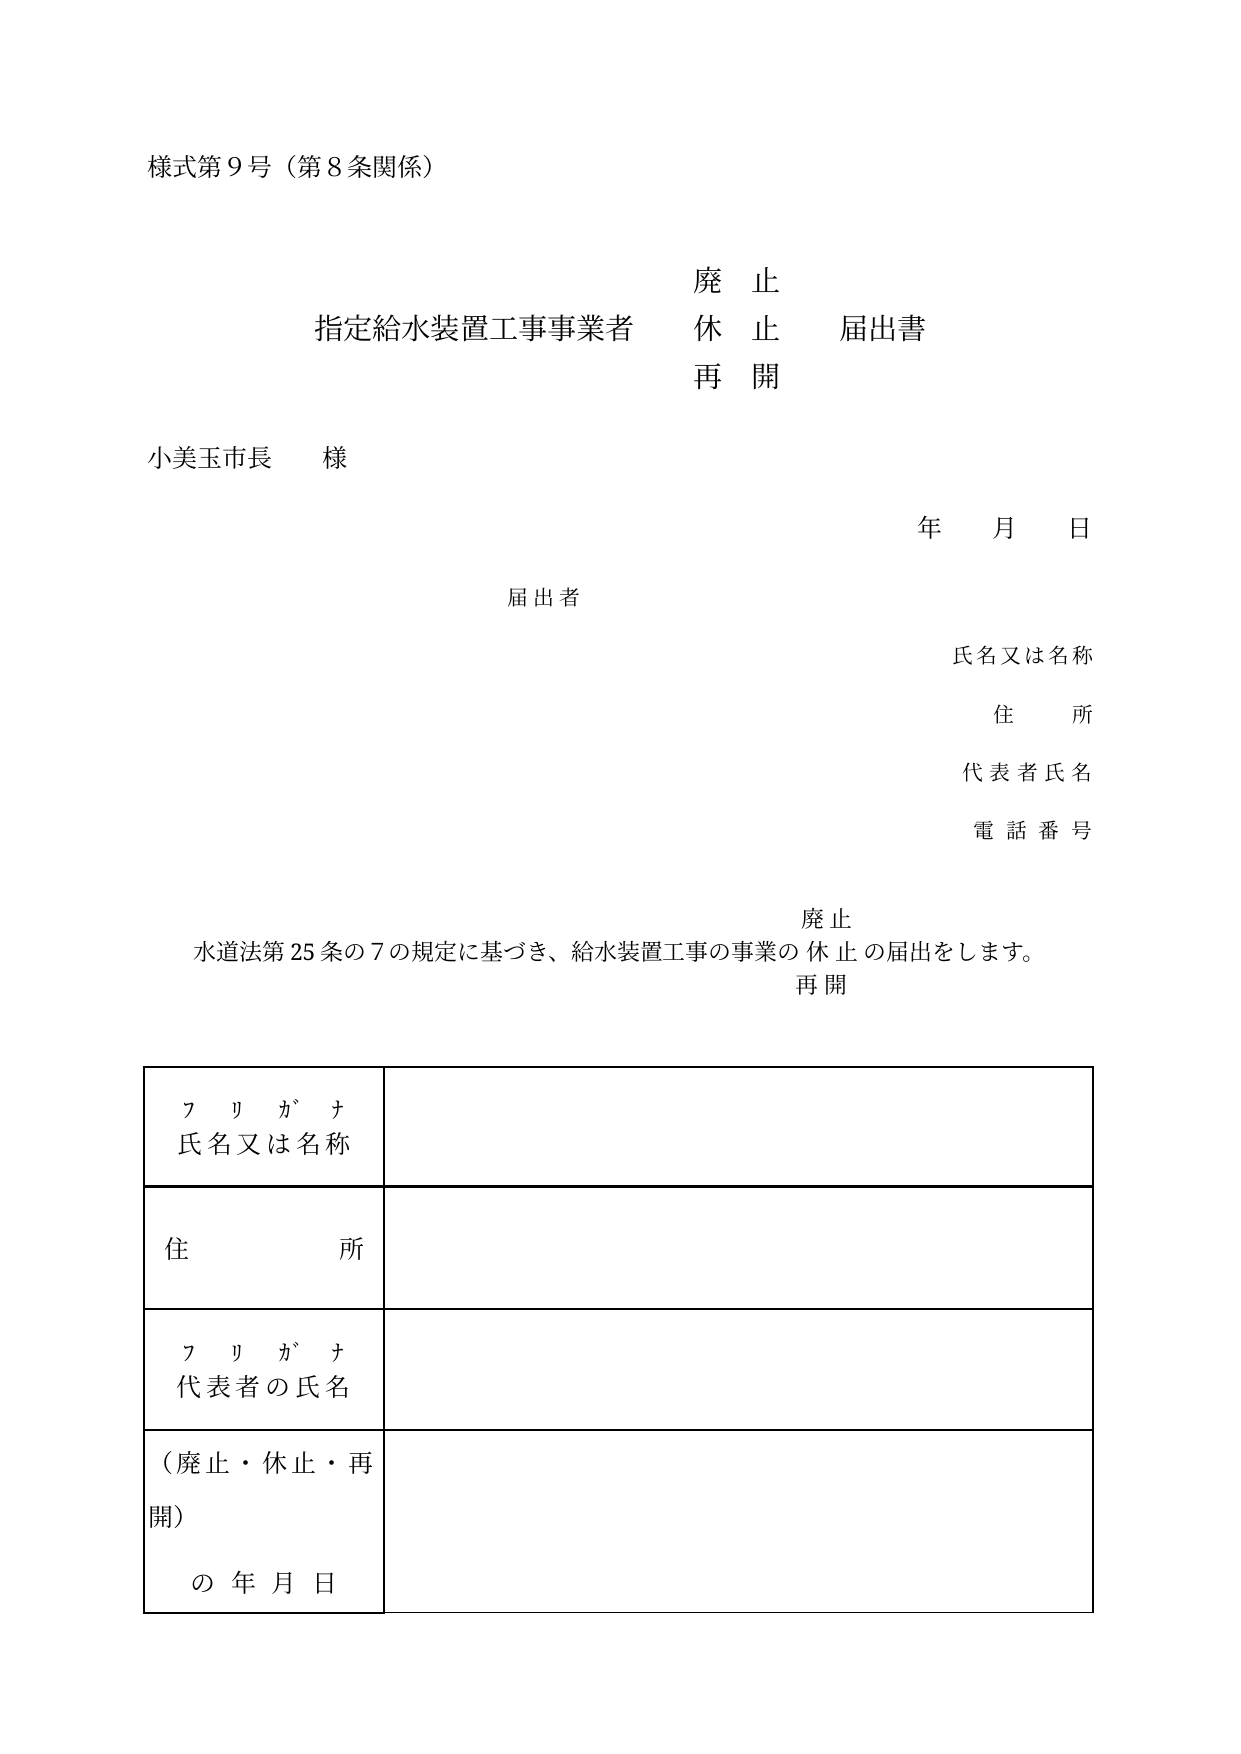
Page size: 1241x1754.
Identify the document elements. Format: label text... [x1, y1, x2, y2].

text 小美玉市長 様 [148, 439, 1092, 474]
text 様式第９号（第８条関係） [148, 148, 1092, 184]
table_cell ﾌ ﾘ ｶﾞ ﾅ 代表者の氏名 [145, 1310, 383, 1429]
text 再 開 [148, 354, 1092, 396]
text 水道法第25条の７の規定に基づき、給水装置工事の事業の 休 止 の届出をします。 [148, 934, 1092, 968]
text 指定給水装置工事事業者 休 止 届出書 [148, 306, 1092, 347]
text 廃 止 [148, 257, 1092, 299]
text 年 月 日 [148, 509, 1092, 544]
text 電話番号 [148, 815, 1092, 845]
text 廃 止 [148, 902, 1092, 934]
table_header [385, 1068, 1092, 1185]
table_cell （廃止・休止・再開） の年月日 [145, 1431, 383, 1612]
text 氏名又は名称 [148, 640, 1092, 670]
table_cell [385, 1310, 1092, 1429]
text 代表者氏名 [148, 756, 1092, 786]
table_cell 住 所 [145, 1188, 383, 1308]
table_cell [385, 1188, 1092, 1308]
table_header ﾌ ﾘ ｶﾞ ﾅ 氏名又は名称 [145, 1068, 383, 1185]
text 届出者 [148, 581, 988, 611]
text 住所 [148, 698, 1092, 728]
table_cell [385, 1431, 1092, 1612]
text 再 開 [148, 968, 1092, 1001]
